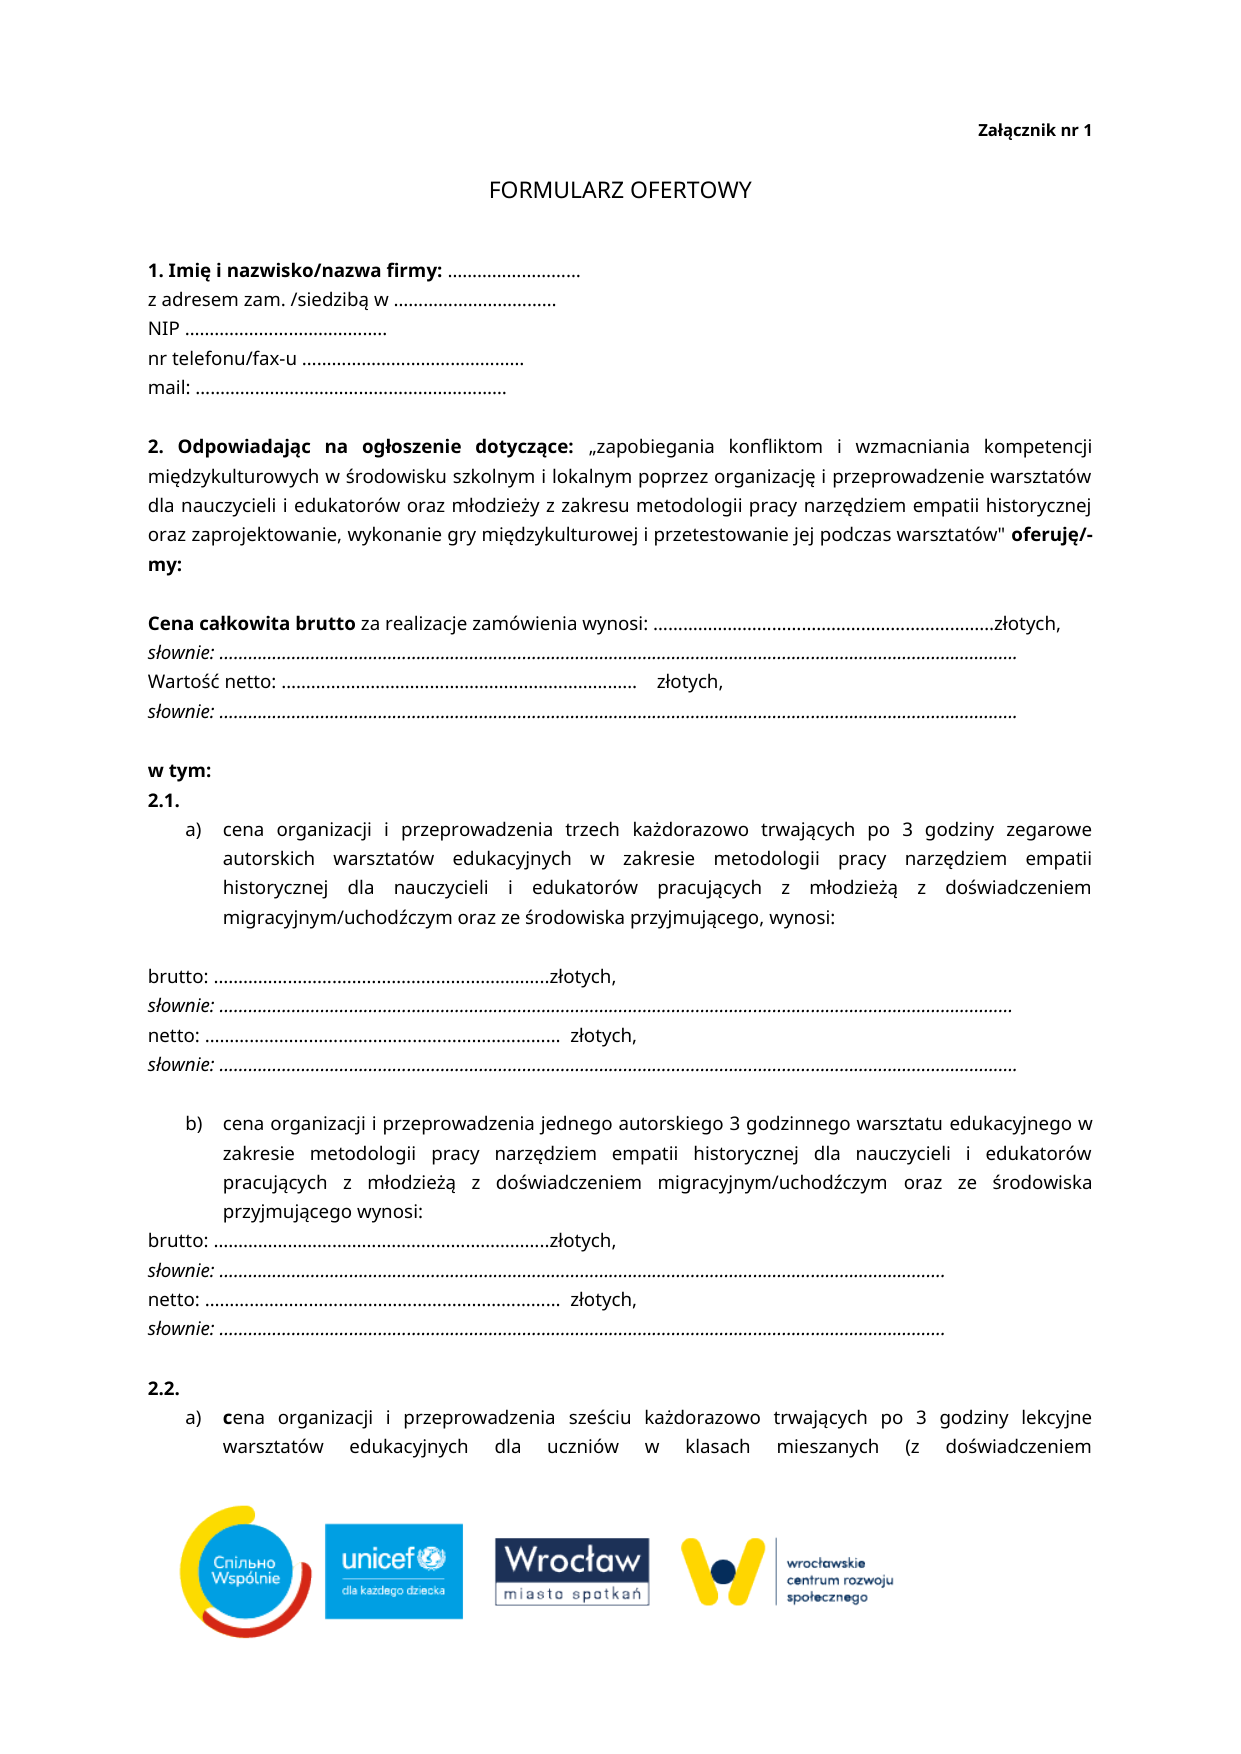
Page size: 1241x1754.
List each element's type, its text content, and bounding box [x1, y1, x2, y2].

text 2. Odpowiadając na ogłoszenie dotyczące: „zapobiegania konfliktom i wzmacniania kompetencji międzykulturowych w środowisku szkolnym i lokalnym poprzez organizację i przeprowadzenie warsztatów dla nauczycieli i edukatorów oraz młodzieży z zakresu metodologii pracy narzędziem empatii historycznej oraz zaprojektowanie, wykonanie gry międzykulturowej i przetestowanie jej podczas warsztatów" oferuję/-my: [148, 434, 1093, 576]
text NIP ………………………………….. [148, 316, 1093, 341]
text Załącznik nr 1 [148, 118, 1093, 141]
text słownie: ……………………………………………………………………………………………………………………………………. [148, 1316, 1093, 1341]
text FORMULARZ OFERTOWY [148, 174, 1093, 206]
text z adresem zam. /siedzibą w …………………………… [148, 286, 1093, 312]
text słownie: ……………………………………………………………………………………………………………………………………. [148, 1257, 1093, 1283]
text 2.1. [148, 787, 1093, 812]
text netto: ……………………………………………………………… złotych, [148, 1286, 1093, 1312]
text słownie: ………………………………………………………………………………………………………………………………………………… [148, 993, 1093, 1018]
text mail: ……………………………………………………… [148, 374, 1093, 400]
text w tym: [148, 758, 1093, 783]
text brutto: …………………………………………………………..złotych, [148, 1228, 1093, 1253]
text brutto: …………………………………………………………..złotych, [148, 963, 1093, 989]
text słownie: …………………………………………………………………………………………………………………………………………………. [148, 1051, 1093, 1077]
text Wartość netto: ……………………………………………………………… złotych, [148, 669, 1093, 694]
text słownie: …………………………………………………………………………………………………………………………………………………. [148, 698, 1093, 724]
text 1. Imię i nazwisko/nazwa firmy: ……………………… [148, 257, 1093, 283]
text nr telefonu/fax-u ……………………………………… [148, 345, 1093, 371]
text netto: ……………………………………………………………… złotych, [148, 1022, 1093, 1047]
picture [147, 1483, 925, 1661]
list cena organizacji i przeprowadzenia trzech każdorazowo trwających po 3 godziny zegarowe autorskich warsztatów edukacyjnych w zakresie metodologii pracy narzędziem empatii historycznej dla nauczycieli i edukatorów pracujących z młodzieżą z doświadczeniem migracyjnym/uchodźczym oraz ze środowiska przyjmującego, wynosi: [185, 816, 1093, 929]
list cena organizacji i przeprowadzenia jednego autorskiego 3 godzinnego warsztatu edukacyjnego w zakresie metodologii pracy narzędziem empatii historycznej dla nauczycieli i edukatorów pracujących z młodzieżą z doświadczeniem migracyjnym/uchodźczym oraz ze środowiska przyjmującego wynosi: [185, 1111, 1093, 1224]
text 2.2. [148, 1375, 1093, 1401]
text słownie: …………………………………………………………………………………………………………………………………………………. [148, 639, 1093, 665]
text Cena całkowita brutto za realizacje zamówienia wynosi: ……………………………………………………………złotych, [148, 610, 1093, 636]
